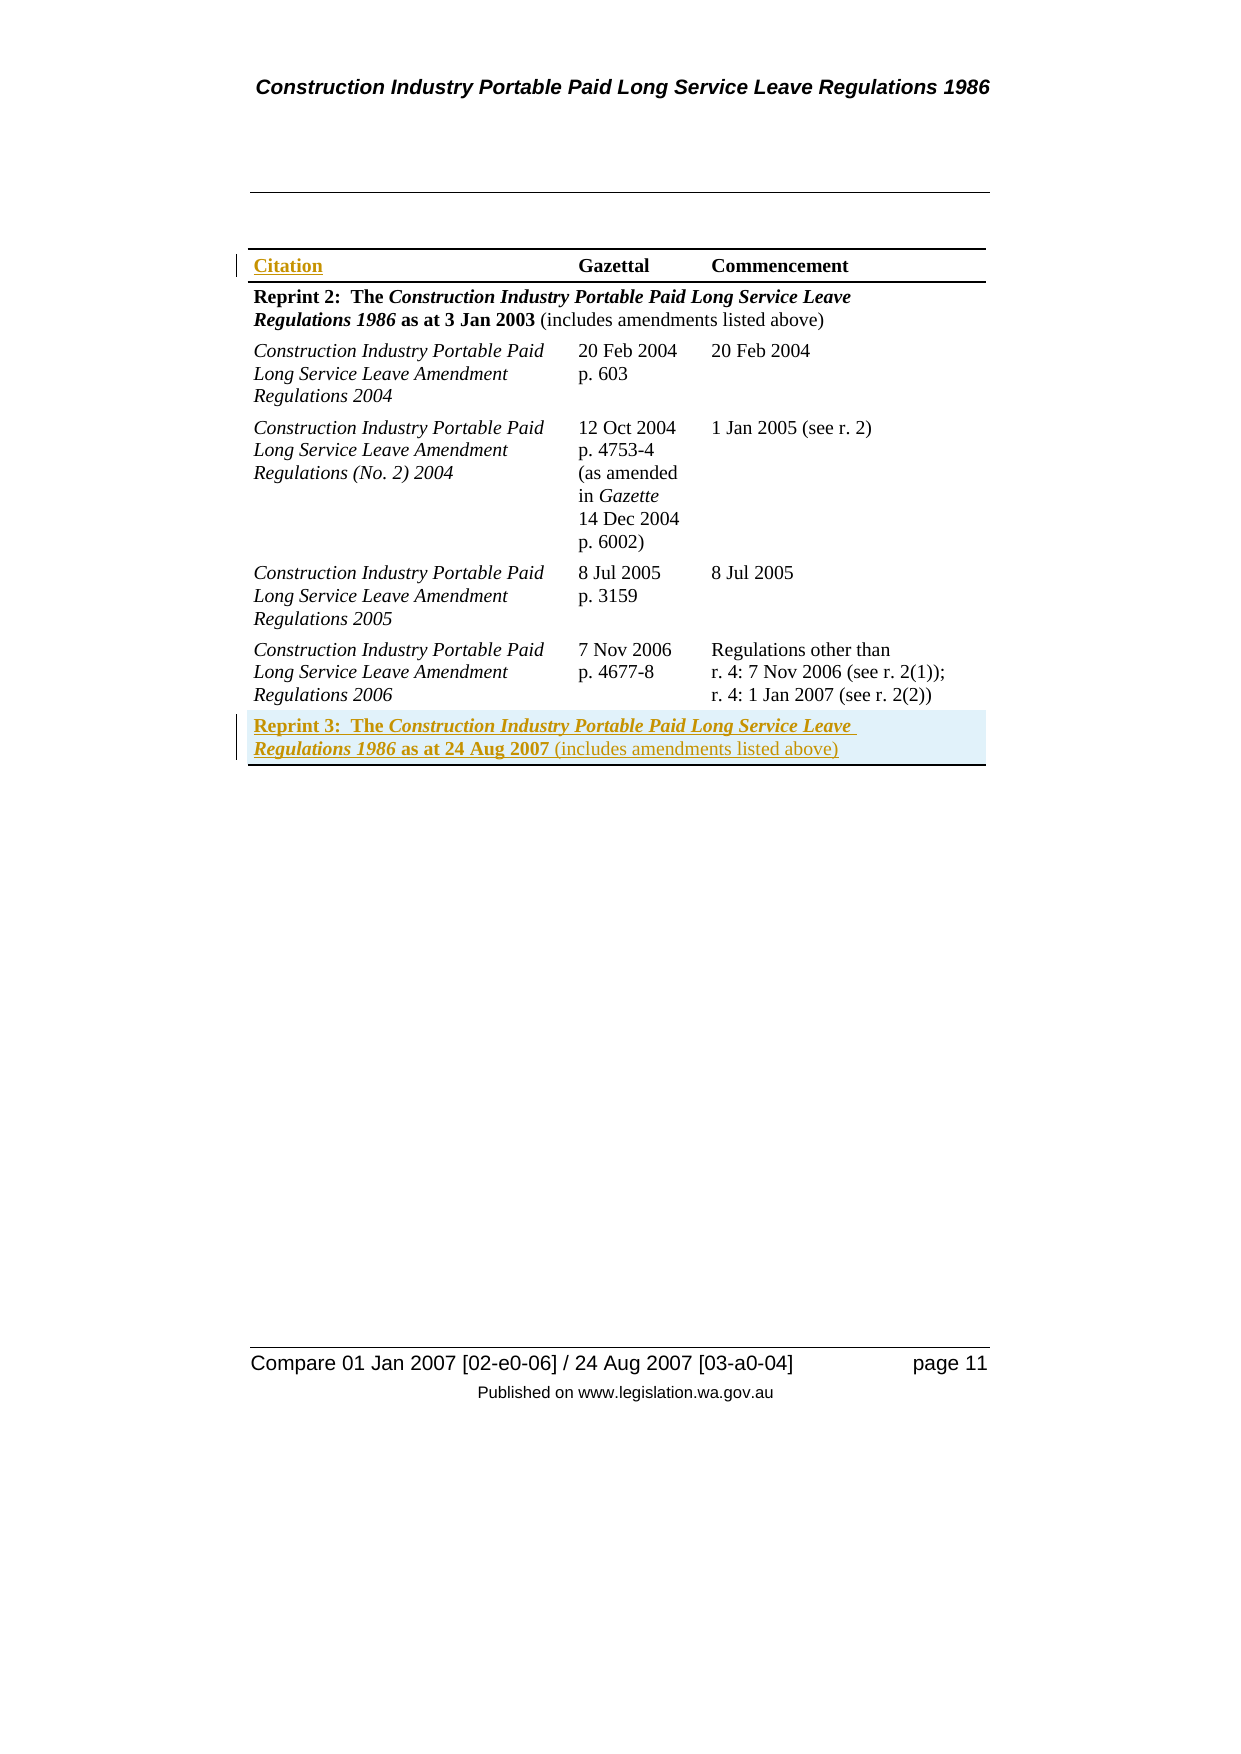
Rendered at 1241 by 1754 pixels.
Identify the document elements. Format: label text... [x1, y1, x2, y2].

table_cell 20 Feb 2004 [705, 335, 986, 411]
table_cell Construction Industry Portable Paid Long Service Leave Amendment Regulations 2005 [248, 557, 572, 633]
table_header Gazettal [572, 250, 705, 281]
table_header Commencement [705, 250, 986, 281]
table_cell Regulations other than r. 4: 7 Nov 2006 (see r. 2(1)); r. 4: 1 Jan 2007 (see r. 2(2)) [705, 634, 986, 710]
table_header [248, 250, 572, 281]
table_cell 8 Jul 2005 [705, 557, 986, 633]
table_cell Reprint 2: The Construction Industry Portable Paid Long Service Leave Regulations 1986 as at 3 Jan 2003 (includes amendments listed above) [248, 283, 986, 335]
table_cell 20 Feb 2004 p. 603 [572, 335, 705, 411]
table_cell 7 Nov 2006 p. 4677-8 [572, 634, 705, 710]
table_cell 1 Jan 2005 (see r. 2) [705, 411, 986, 557]
table_cell 12 Oct 2004 p. 4753-4 (as amended in Gazette 14 Dec 2004 p. 6002) [572, 411, 705, 557]
table_cell Construction Industry Portable Paid Long Service Leave Amendment Regulations 2004 [248, 335, 572, 411]
table_cell Construction Industry Portable Paid Long Service Leave Amendment Regulations 2006 [248, 634, 572, 710]
table_cell 8 Jul 2005 p. 3159 [572, 557, 705, 633]
table_cell Construction Industry Portable Paid Long Service Leave Amendment Regulations (No. 2) 2004 [248, 411, 572, 557]
